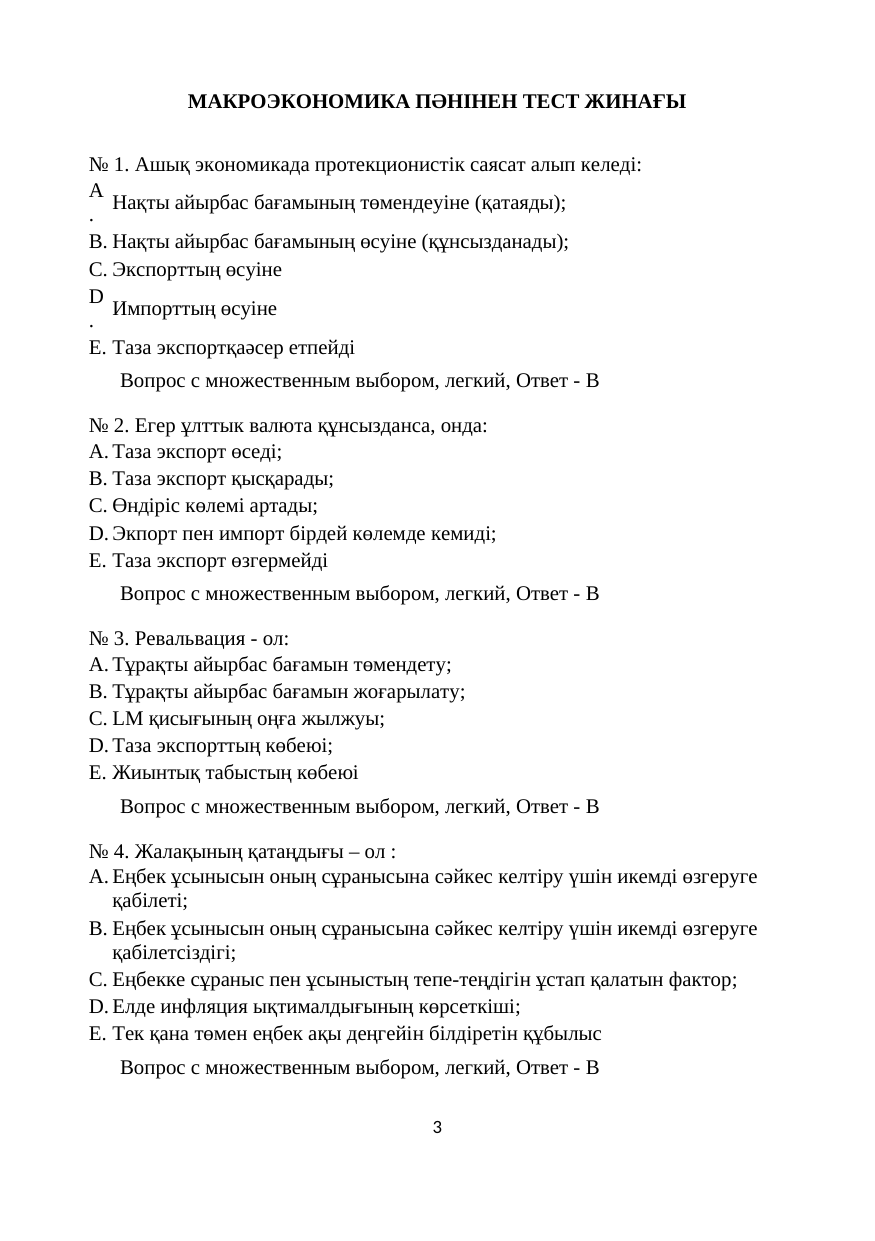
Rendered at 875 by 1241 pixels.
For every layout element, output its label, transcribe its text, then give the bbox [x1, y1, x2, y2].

table_cell LM қисығының оңға жылжуы; [111, 704, 467, 732]
table_header A. [87, 650, 111, 677]
table_cell Таза экспортқаәсер етпейді [110, 333, 571, 361]
table_cell D. [87, 993, 111, 1019]
table_cell Тұрақты айырбас бағамын жоғарылату; [111, 677, 467, 704]
table_cell Таза экспорттың көбеюі; [111, 732, 467, 759]
text МАКРОЭКОНОМИКА ПӘНІНЕН ТЕСТ ЖИНАҒЫ [89, 89, 785, 113]
table_cell Импорттың өсуiне [110, 282, 571, 333]
table_cell E. [87, 546, 111, 573]
table_cell C. [87, 492, 111, 519]
table_cell Еңбекке сұраныс пен ұсыныстың тепе-теңдігін ұстап қалатын фактор; [111, 965, 787, 992]
text № 4. Жалақының қатаңдығы – ол : [89, 839, 785, 863]
text Вопрос с множественным выбором, легкий, Ответ - B [120, 581, 754, 605]
text № 1. Ашық экономикада протекционистiк саясат алып келедi: [89, 152, 785, 176]
table_cell C. [87, 255, 110, 282]
table_cell D. [87, 282, 110, 333]
table_cell Таза экспорт өзгермейді [111, 546, 498, 573]
table_cell Экспорттың өсуiне [110, 255, 571, 282]
table_cell D. [87, 519, 111, 546]
table_header Еңбек ұсынысын оның сұранысына сәйкес келтіру үшін икемді өзгеруге қабілеті; [111, 863, 787, 914]
table_cell E. [87, 759, 111, 786]
text № 3. Ревальвация - ол: [89, 626, 785, 650]
table_cell E. [87, 1020, 111, 1047]
table_cell Нақты айырбас бағамының өсуiне (құнсызданады); [110, 228, 571, 255]
table_cell B. [87, 228, 110, 255]
table_cell Елде инфляция ықтималдығының көрсеткіші; [111, 993, 787, 1019]
table_cell Экпорт пен импорт бірдей көлемде кемиді; [111, 519, 498, 546]
text № 2. Егер ұлттык валюта құнсызданса, онда: [89, 413, 785, 437]
text Вопрос с множественным выбором, легкий, Ответ - B [120, 1054, 754, 1079]
table_cell B. [87, 677, 111, 704]
table_cell B. [87, 914, 111, 965]
text Вопрос с множественным выбором, легкий, Ответ - B [120, 794, 754, 818]
table_header Таза экспорт өседі; [111, 437, 498, 464]
table_cell C. [87, 965, 111, 992]
table_cell D. [87, 732, 111, 759]
table_header Нақты айырбас бағамының төмендеуiне (қатаяды); [110, 176, 571, 228]
table_cell E. [87, 333, 110, 361]
table_cell B. [87, 465, 111, 492]
table_cell Таза экспорт қысқарады; [111, 465, 498, 492]
table_header A. [87, 176, 110, 228]
table_header A. [87, 437, 111, 464]
table_cell Өндіріс көлемі артады; [111, 492, 498, 519]
table_cell C. [87, 704, 111, 732]
table_cell Жиынтық табыстың көбеюі [111, 759, 467, 786]
table_header A. [87, 863, 111, 914]
table_cell Еңбек ұсынысын оның сұранысына сәйкес келтіру үшін икемді өзгеруге қабілетсіздігі; [111, 914, 787, 965]
table_cell Тек қана төмен еңбек ақы деңгейін білдіретін құбылыс [111, 1020, 787, 1047]
table_header Тұрақты айырбас бағамын төмендету; [111, 650, 467, 677]
text Вопрос с множественным выбором, легкий, Ответ - B [120, 368, 754, 392]
